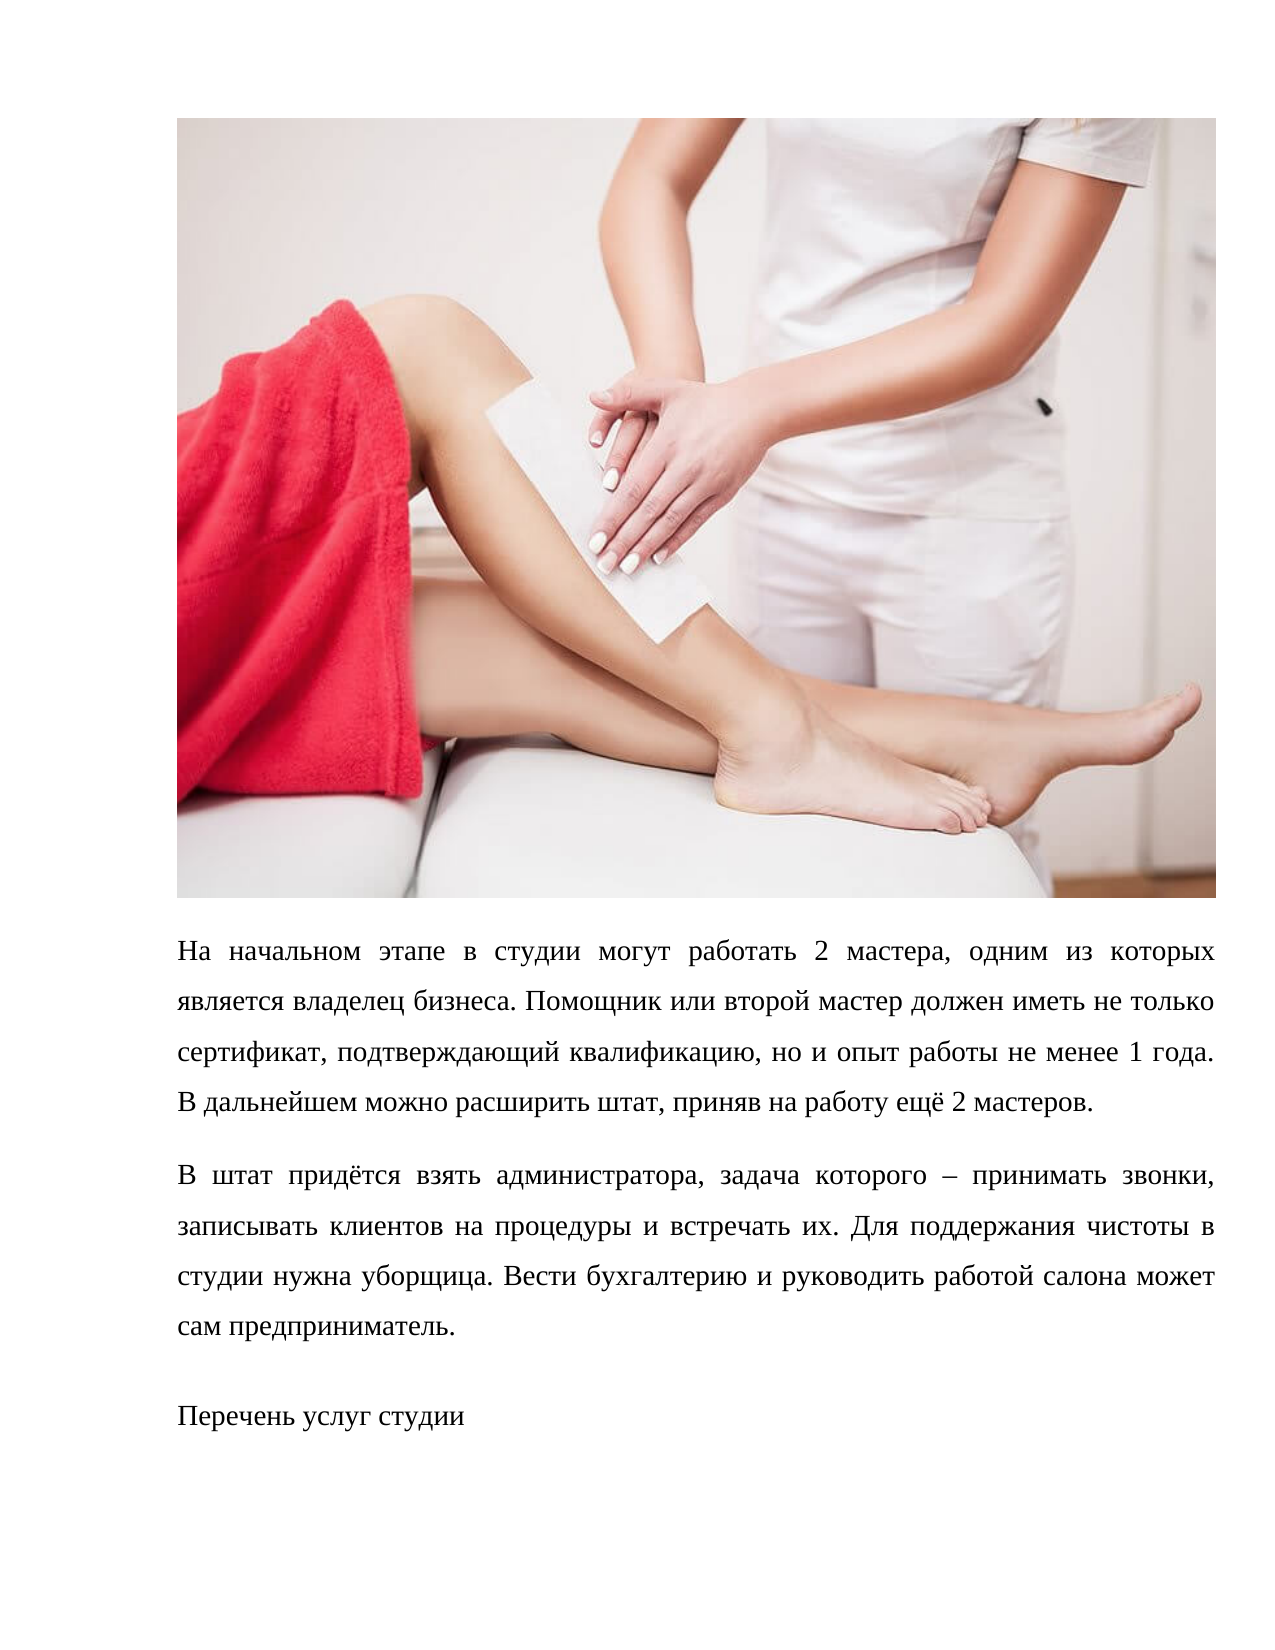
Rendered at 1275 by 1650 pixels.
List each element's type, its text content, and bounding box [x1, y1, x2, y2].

text В штат придётся взять администратора, задача которого – принимать звонки, записывать клиентов на процедуры и встречать их. Для поддержания чистоты в студии нужна уборщица. Вести бухгалтерию и руководить работой салона может сам предприниматель. [177, 1157, 1216, 1342]
subtitle Перечень услуг студии [177, 1398, 1216, 1438]
picture [177, 118, 1216, 898]
text На начальном этапе в студии могут работать 2 мастера, одним из которых является владелец бизнеса. Помощник или второй мастер должен иметь не только сертификат, подтверждающий квалификацию, но и опыт работы не менее 1 года. В дальнейшем можно расширить штат, приняв на работу ещё 2 мастеров. [177, 933, 1216, 1118]
